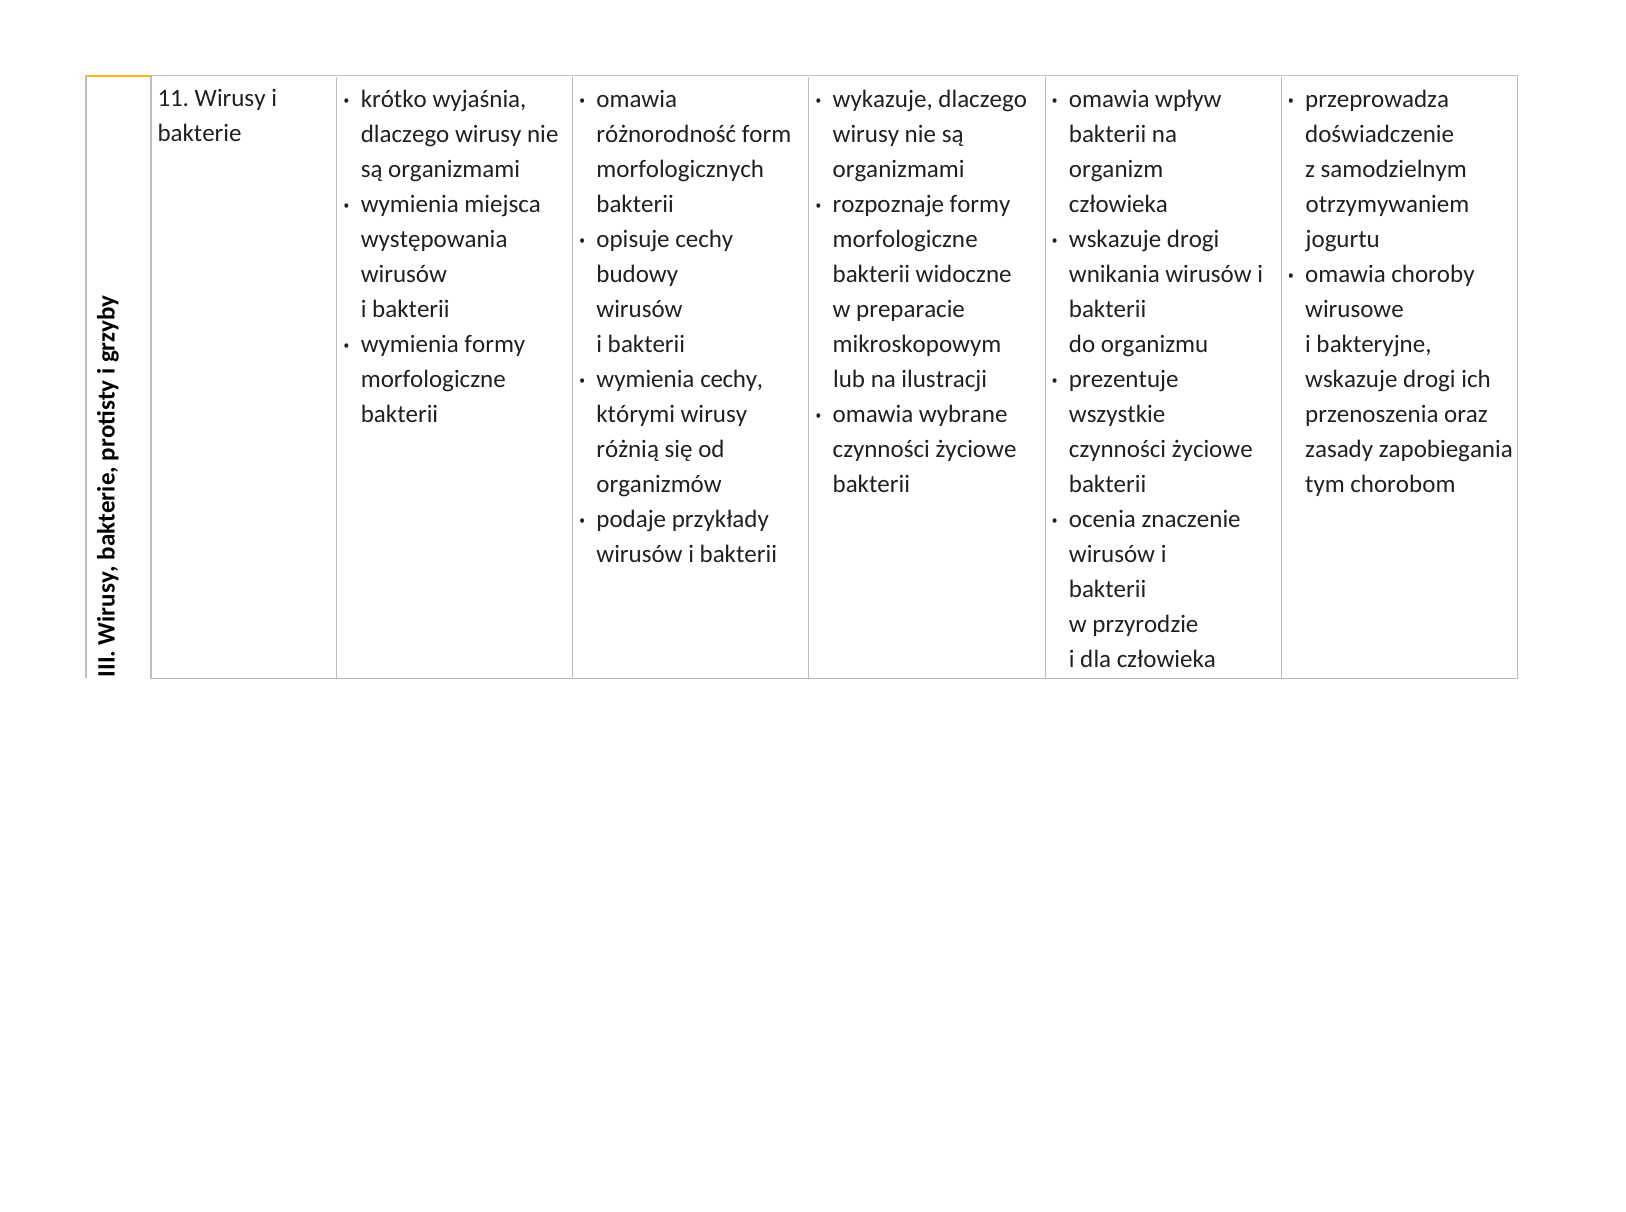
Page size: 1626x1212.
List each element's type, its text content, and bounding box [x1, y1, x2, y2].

table_cell przeprowadza doświadczenie z samodzielnym otrzymywaniem jogurtu omawia choroby wirusowe i bakteryjne, wskazuje drogi ich przenoszenia oraz zasady zapobiegania tym chorobom [1281, 76, 1517, 677]
table_cell omawia różnorodność form morfologicznych bakterii opisuje cechy budowy wirusów i bakterii wymienia cechy, którymi wirusy różnią się od organizmów podaje przykłady wirusów i bakterii [573, 76, 809, 677]
table_cell wykazuje, dlaczego wirusy nie są organizmami rozpoznaje formy morfologiczne bakterii widoczne w preparacie mikroskopowym lub na ilustracji omawia wybrane czynności życiowe bakterii [809, 76, 1045, 677]
table_cell omawia wpływ bakterii na organizm człowieka wskazuje drogi wnikania wirusów i bakterii do organizmu prezentuje wszystkie czynności życiowe bakterii ocenia znaczenie wirusów i bakterii w przyrodzie i dla człowieka [1045, 76, 1281, 677]
table_cell krótko wyjaśnia, dlaczego wirusy nie są organizmami wymienia miejsca występowania wirusów i bakterii wymienia formy morfologiczne bakterii [336, 76, 573, 677]
table_cell 11. Wirusy i bakterie [152, 76, 336, 677]
table_cell III. Wirusy, bakterie, protisty i grzyby [87, 77, 150, 677]
